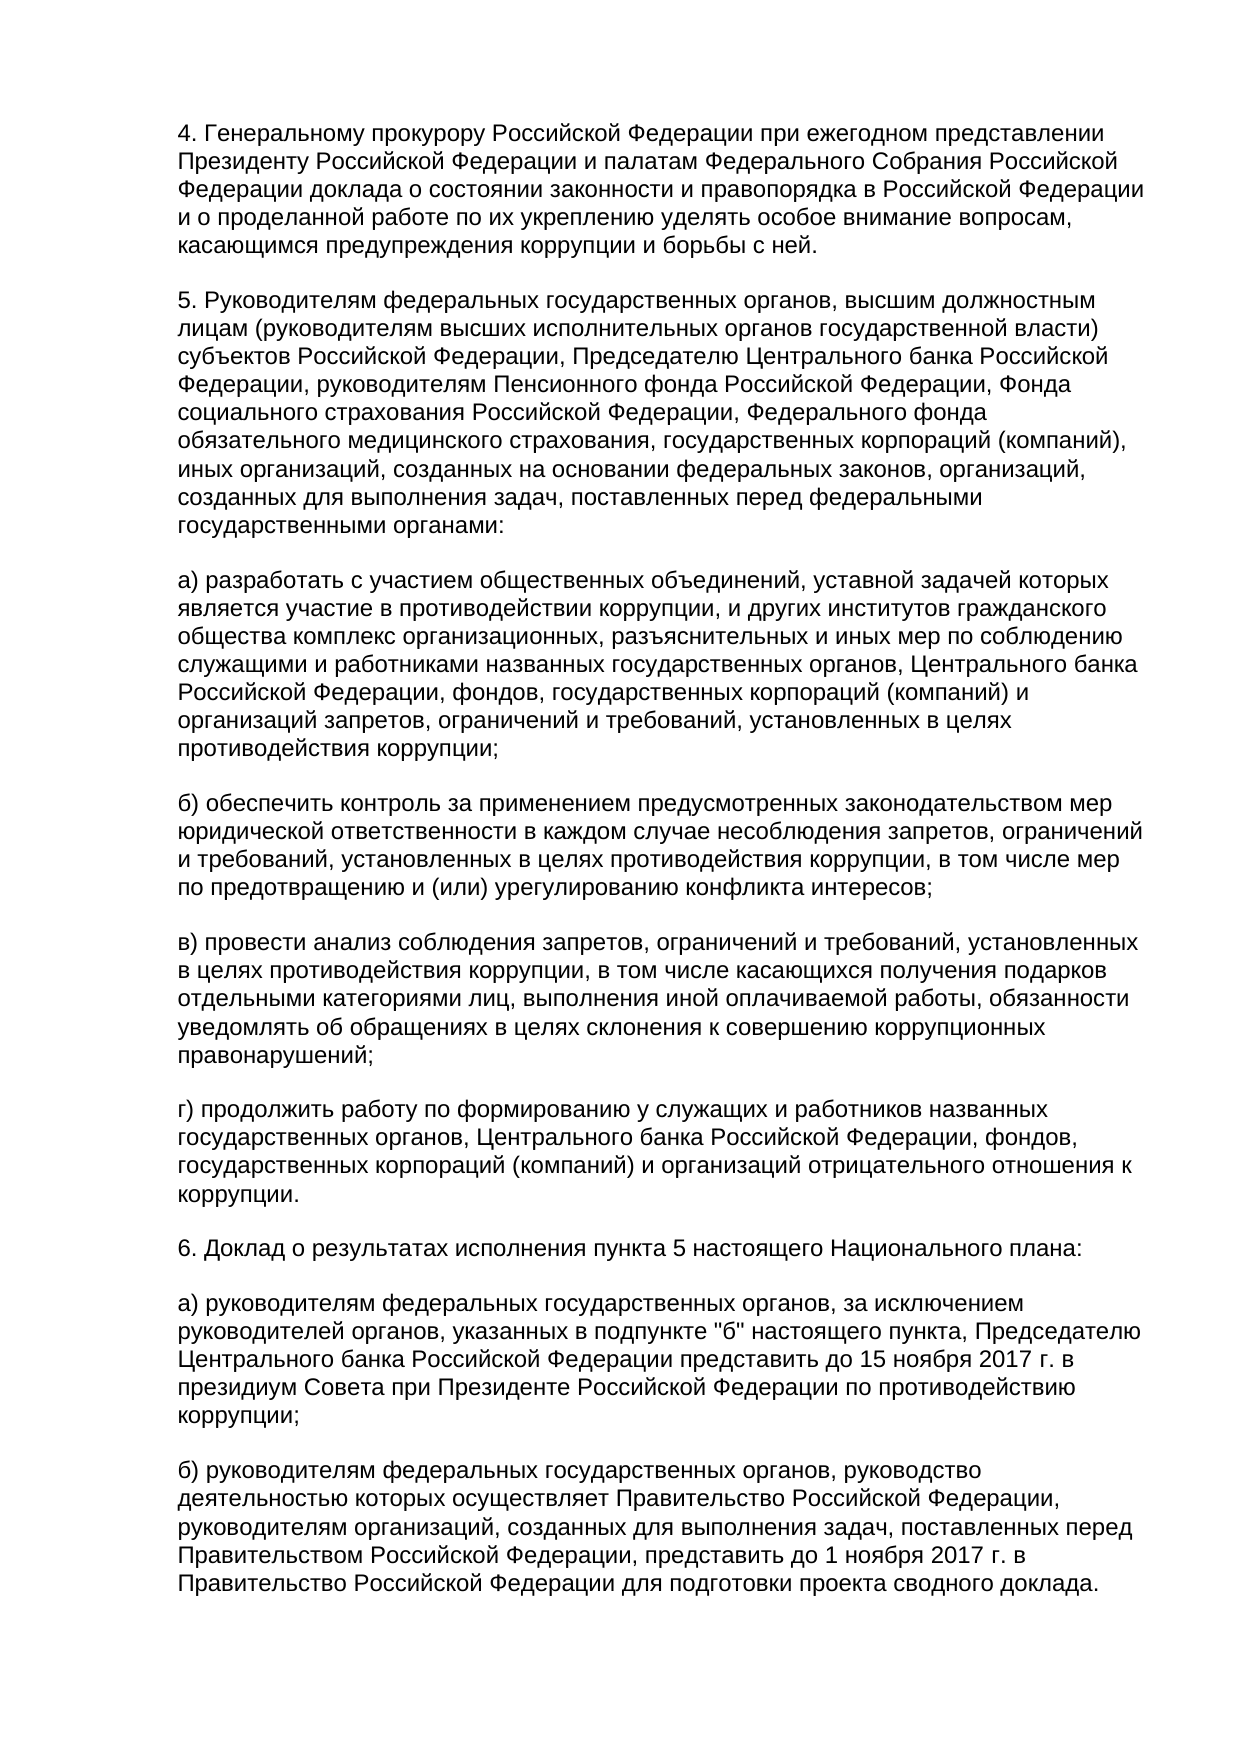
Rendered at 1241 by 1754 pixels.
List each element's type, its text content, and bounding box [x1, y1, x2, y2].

text б) руководителям федеральных государственных органов, руководство деятельностью которых осуществляет Правительство Российской Федерации, руководителям организаций, созданных для выполнения задач, поставленных перед Правительством Российской Федерации, представить до 1 ноября 2017 г. в Правительство Российской Федерации для подготовки проекта сводного доклада. [177, 1456, 1152, 1596]
text а) руководителям федеральных государственных органов, за исключением руководителей органов, указанных в подпункте "б" настоящего пункта, Председателю Центрального банка Российской Федерации представить до 15 ноября 2017 г. в президиум Совета при Президенте Российской Федерации по противодействию коррупции; [177, 1288, 1152, 1429]
text г) продолжить работу по формированию у служащих и работников названных государственных органов, Центрального банка Российской Федерации, фондов, государственных корпораций (компаний) и организаций отрицательного отношения к коррупции. [177, 1095, 1152, 1207]
text а) разработать с участием общественных объединений, уставной задачей которых является участие в противодействии коррупции, и других институтов гражданского общества комплекс организационных, разъяснительных и иных мер по соблюдению служащими и работниками названных государственных органов, Центрального банка Российской Федерации, фондов, государственных корпораций (компаний) и организаций запретов, ограничений и требований, установленных в целях противодействия коррупции; [177, 565, 1152, 762]
text 5. Руководителям федеральных государственных органов, высшим должностным лицам (руководителям высших исполнительных органов государственной власти) субъектов Российской Федерации, Председателю Центрального банка Российской Федерации, руководителям Пенсионного фонда Российской Федерации, Фонда социального страхования Российской Федерации, Федерального фонда обязательного медицинского страхования, государственных корпораций (компаний), иных организаций, созданных на основании федеральных законов, организаций, созданных для выполнения задач, поставленных перед федеральными государственными органами: [177, 285, 1152, 538]
text 6. Доклад о результатах исполнения пункта 5 настоящего Национального плана: [177, 1234, 1152, 1262]
text в) провести анализ соблюдения запретов, ограничений и требований, установленных в целях противодействия коррупции, в том числе касающихся получения подарков отдельными категориями лиц, выполнения иной оплачиваемой работы, обязанности уведомлять об обращениях в целях склонения к совершению коррупционных правонарушений; [177, 927, 1152, 1068]
text 4. Генеральному прокурору Российской Федерации при ежегодном представлении Президенту Российской Федерации и палатам Федерального Собрания Российской Федерации доклада о состоянии законности и правопорядка в Российской Федерации и о проделанной работе по их укреплению уделять особое внимание вопросам, касающимся предупреждения коррупции и борьбы с ней. [177, 118, 1152, 259]
text б) обеспечить контроль за применением предусмотренных законодательством мер юридической ответственности в каждом случае несоблюдения запретов, ограничений и требований, установленных в целях противодействия коррупции, в том числе мер по предотвращению и (или) урегулированию конфликта интересов; [177, 788, 1152, 901]
